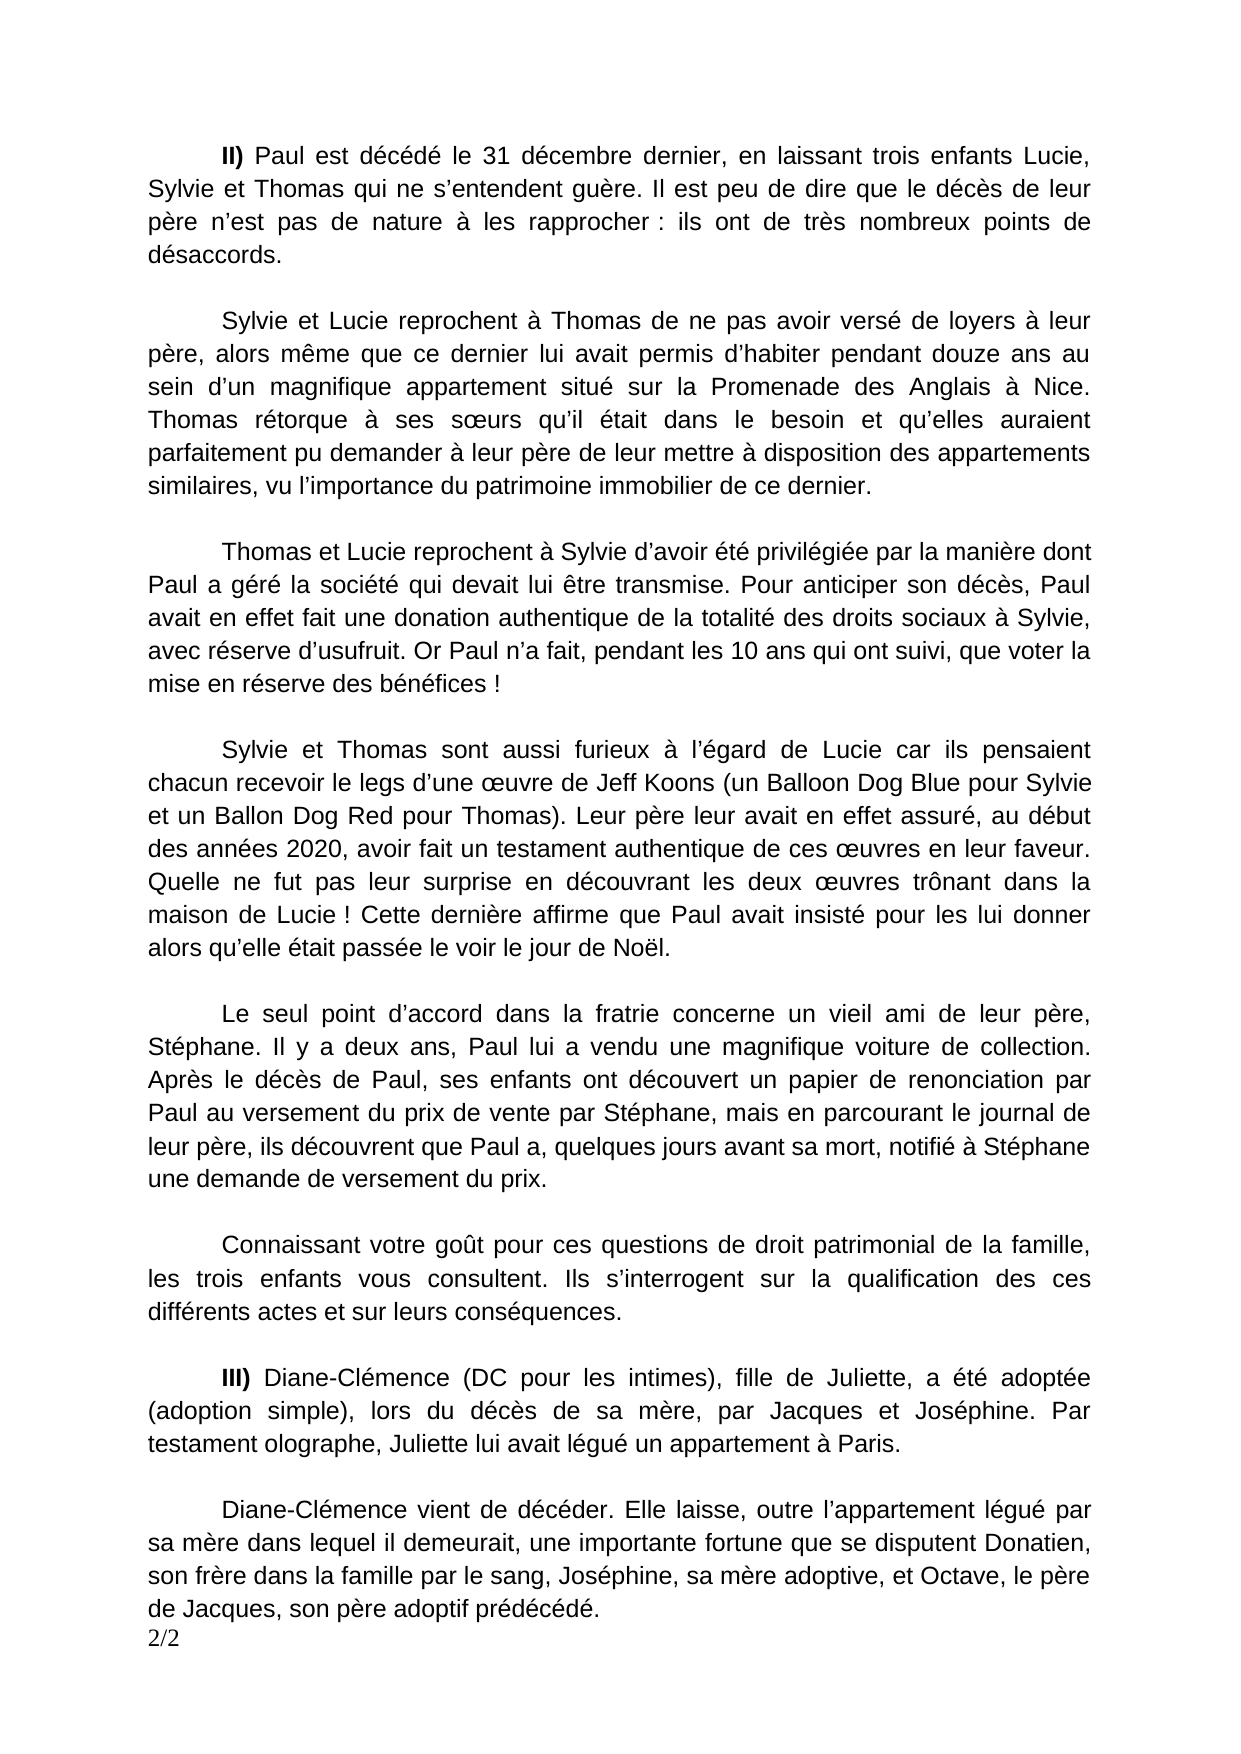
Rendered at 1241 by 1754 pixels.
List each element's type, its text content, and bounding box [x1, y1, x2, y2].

text Le seul point d’accord dans la fratrie concerne un vieil ami de leur père, Stéphane. Il y a deux ans, Paul lui a vendu une magnifique voiture de collection. Après le décès de Paul, ses enfants ont découvert un papier de renonciation par Paul au versement du prix de vente par Stéphane, mais en parcourant le journal de leur père, ils découvrent que Paul a, quelques jours avant sa mort, notifié à Stéphane une demande de versement du prix. [148, 999, 1093, 1193]
text III) Diane-Clémence (DC pour les intimes), fille de Juliette, a été adoptée (adoption simple), lors du décès de sa mère, par Jacques et Joséphine. Par testament olographe, Juliette lui avait légué un appartement à Paris. [148, 1363, 1093, 1457]
text Sylvie et Thomas sont aussi furieux à l’égard de Lucie car ils pensaient chacun recevoir le legs d’une œuvre de Jeff Koons (un Balloon Dog Blue pour Sylvie et un Ballon Dog Red pour Thomas). Leur père leur avait en effet assuré, au début des années 2020, avoir fait un testament authentique de ces œuvres en leur faveur. Quelle ne fut pas leur surprise en découvrant les deux œuvres trônant dans la maison de Lucie ! Cette dernière affirme que Paul avait insisté pour les lui donner alors qu’elle était passée le voir le jour de Noël. [148, 735, 1093, 962]
text Sylvie et Lucie reprochent à Thomas de ne pas avoir versé de loyers à leur père, alors même que ce dernier lui avait permis d’habiter pendant douze ans au sein d’un magnifique appartement situé sur la Promenade des Anglais à Nice. Thomas rétorque à ses sœurs qu’il était dans le besoin et qu’elles auraient parfaitement pu demander à leur père de leur mettre à disposition des appartements similaires, vu l’importance du patrimoine immobilier de ce dernier. [148, 306, 1093, 500]
text II) Paul est décédé le 31 décembre dernier, en laissant trois enfants Lucie, Sylvie et Thomas qui ne s’entendent guère. Il est peu de dire que le décès de leur père n’est pas de nature à les rapprocher : ils ont de très nombreux points de désaccords. [148, 141, 1093, 269]
text Thomas et Lucie reprochent à Sylvie d’avoir été privilégiée par la manière dont Paul a géré la société qui devait lui être transmise. Pour anticiper son décès, Paul avait en effet fait une donation authentique de la totalité des droits sociaux à Sylvie, avec réserve d’usufruit. Or Paul n’a fait, pendant les 10 ans qui ont suivi, que voter la mise en réserve des bénéfices ! [148, 537, 1093, 698]
text Diane-Clémence vient de décéder. Elle laisse, outre l’appartement légué par sa mère dans lequel il demeurait, une importante fortune que se disputent Donatien, son frère dans la famille par le sang, Joséphine, sa mère adoptive, et Octave, le père de Jacques, son père adoptif prédécédé. [148, 1495, 1093, 1622]
text Connaissant votre goût pour ces questions de droit patrimonial de la famille, les trois enfants vous consultent. Ils s’interrogent sur la qualification des ces différents actes et sur leurs conséquences. [148, 1231, 1093, 1325]
